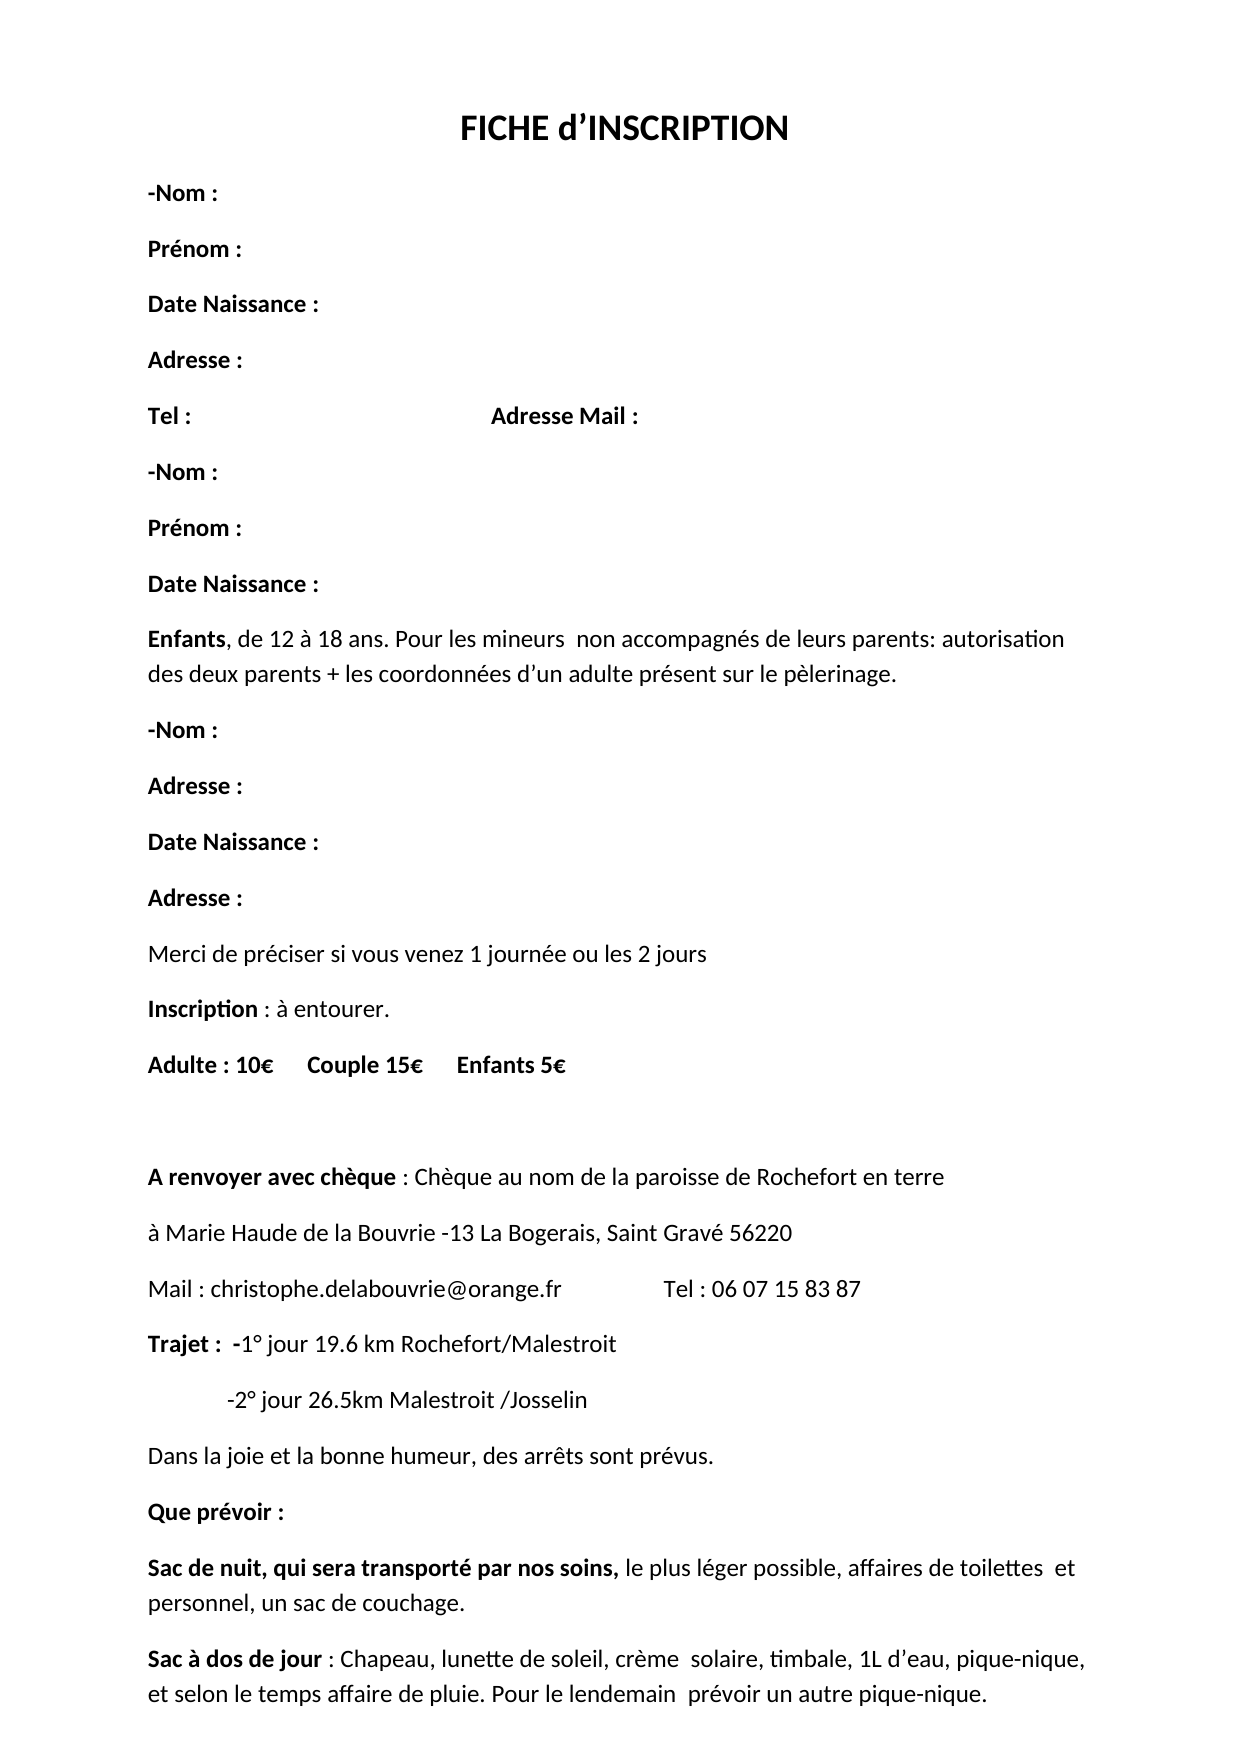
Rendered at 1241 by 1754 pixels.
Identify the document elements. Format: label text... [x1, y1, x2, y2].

text -Nom : [148, 714, 1093, 745]
text Prénom : [148, 512, 1093, 542]
text Adresse : [148, 770, 1093, 801]
text à Marie Haude de la Bouvrie -13 La Bogerais, Saint Gravé 56220 [148, 1217, 1093, 1247]
text Inscription : à entourer. [148, 994, 1093, 1024]
text -Nom : [148, 456, 1093, 487]
text Prénom : [148, 233, 1093, 263]
text Date Naissance : [148, 568, 1093, 598]
text Sac de nuit, qui sera transporté par nos soins, le plus léger possible, affaires de toilettes et personnel, un sac de couchage. [148, 1552, 1093, 1617]
text Dans la joie et la bonne humeur, des arrêts sont prévus. [148, 1440, 1093, 1471]
text A renvoyer avec chèque : Chèque au nom de la paroisse de Rochefort en terre [148, 1161, 1093, 1192]
text Adulte : 10€ Couple 15€ Enfants 5€ [148, 1049, 1093, 1080]
text -Nom : [148, 177, 1093, 207]
text Mail : christophe.delabouvrie@orange.fr Tel : 06 07 15 83 87 [148, 1273, 1093, 1303]
text Enfants, de 12 à 18 ans. Pour les mineurs non accompagnés de leurs parents: autorisation des deux parents + les coordonnées d’un adulte présent sur le pèlerinage. [148, 624, 1093, 689]
text Tel : Adresse Mail : [148, 400, 1093, 431]
text FICHE d’INSCRIPTION [148, 103, 1093, 149]
text Que prévoir : [148, 1496, 1093, 1527]
text Date Naissance : [148, 289, 1093, 319]
text Trajet : -1° jour 19.6 km Rochefort/Malestroit [148, 1329, 1093, 1359]
text Adresse : [148, 344, 1093, 375]
text -2° jour 26.5km Malestroit /Josselin [148, 1384, 1093, 1415]
text Adresse : [148, 882, 1093, 912]
text Sac à dos de jour : Chapeau, lunette de soleil, crème solaire, timbale, 1L d’eau, pique-nique, et selon le temps affaire de pluie. Pour le lendemain prévoir un autre pique-nique. [148, 1643, 1093, 1708]
text Merci de préciser si vous venez 1 journée ou les 2 jours [148, 938, 1093, 968]
text Date Naissance : [148, 826, 1093, 857]
